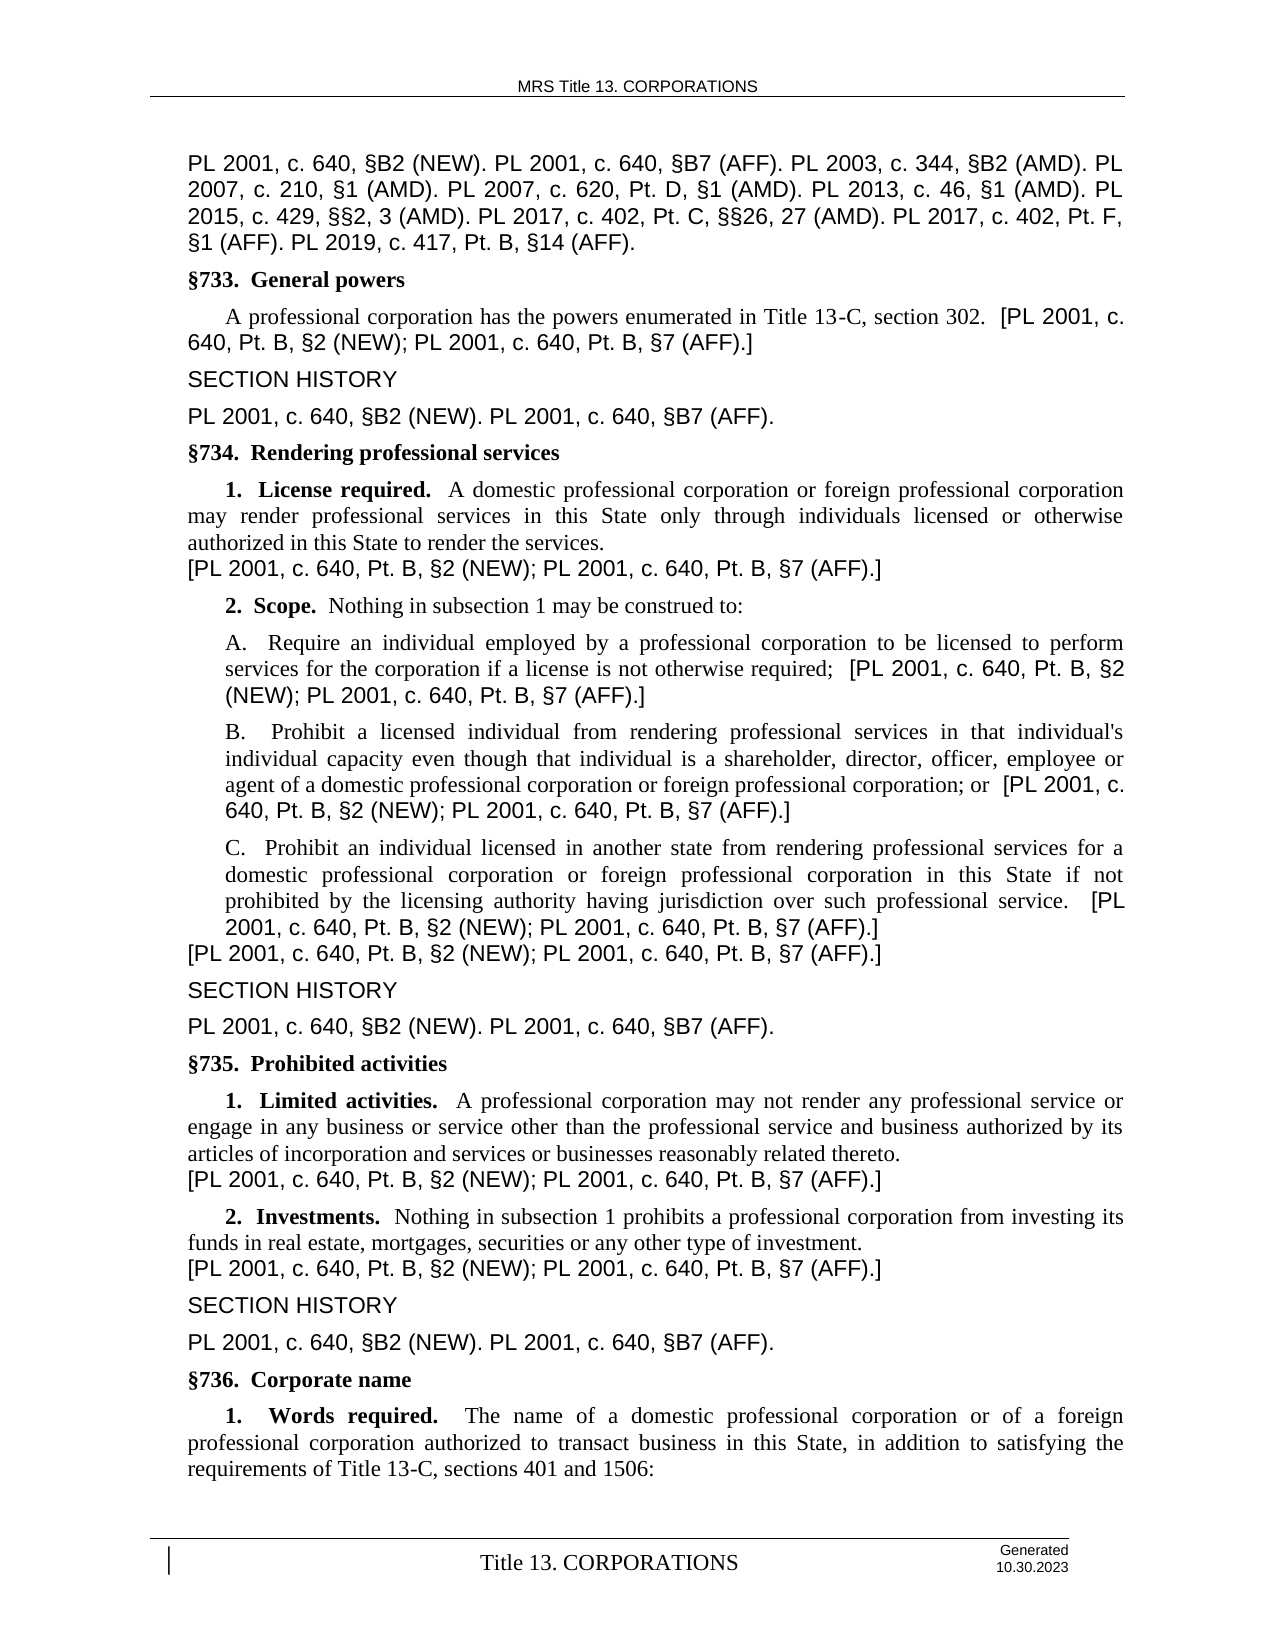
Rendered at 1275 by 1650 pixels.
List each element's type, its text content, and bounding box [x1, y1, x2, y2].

text 2. Investments. Nothing in subsection 1 prohibits a professional corporation from investing its funds in real estate, mortgages, securities or any other type of investment. [187, 1203, 1125, 1255]
text §733. General powers [187, 266, 1125, 292]
text B. Prohibit a licensed individual from rendering professional services in that individual's individual capacity even though that individual is a shareholder, director, officer, employee or agent of a domestic professional corporation or foreign professional corporation; or [PL 2001, c. 640, Pt. B, §2 (NEW); PL 2001, c. 640, Pt. B, §7 (AFF).] [225, 718, 1125, 824]
text 1. Limited activities. A professional corporation may not render any professional service or engage in any business or service other than the professional service and business authorized by its articles of incorporation and services or businesses reasonably related thereto. [187, 1087, 1125, 1166]
text SECTION HISTORY [187, 366, 1125, 392]
text PL 2001, c. 640, §B2 (NEW). PL 2001, c. 640, §B7 (AFF). [187, 403, 1125, 429]
text C. Prohibit an individual licensed in another state from rendering professional services for a domestic professional corporation or foreign professional corporation in this State if not prohibited by the licensing authority having jurisdiction over such professional service. [PL 2001, c. 640, Pt. B, §2 (NEW); PL 2001, c. 640, Pt. B, §7 (AFF).] [225, 834, 1125, 940]
text PL 2001, c. 640, §B2 (NEW). PL 2001, c. 640, §B7 (AFF). [187, 1329, 1125, 1355]
text A. Require an individual employed by a professional corporation to be licensed to perform services for the corporation if a license is not otherwise required; [PL 2001, c. 640, Pt. B, §2 (NEW); PL 2001, c. 640, Pt. B, §7 (AFF).] [225, 629, 1125, 708]
text SECTION HISTORY [187, 977, 1125, 1003]
text [PL 2001, c. 640, Pt. B, §2 (NEW); PL 2001, c. 640, Pt. B, §7 (AFF).] [187, 1255, 1125, 1282]
text §735. Prohibited activities [187, 1050, 1125, 1076]
text §734. Rendering professional services [187, 439, 1125, 466]
text PL 2001, c. 640, §B2 (NEW). PL 2001, c. 640, §B7 (AFF). [187, 1013, 1125, 1040]
text [PL 2001, c. 640, Pt. B, §2 (NEW); PL 2001, c. 640, Pt. B, §7 (AFF).] [187, 940, 1125, 966]
text [PL 2001, c. 640, Pt. B, §2 (NEW); PL 2001, c. 640, Pt. B, §7 (AFF).] [187, 555, 1125, 582]
text 1. License required. A domestic professional corporation or foreign professional corporation may render professional services in this State only through individuals licensed or otherwise authorized in this State to render the services. [187, 476, 1125, 555]
text [PL 2001, c. 640, Pt. B, §2 (NEW); PL 2001, c. 640, Pt. B, §7 (AFF).] [187, 1166, 1125, 1192]
text §736. Corporate name [187, 1366, 1125, 1392]
text 2. Scope. Nothing in subsection 1 may be construed to: [187, 592, 1125, 618]
text 1. Words required. The name of a domestic professional corporation or of a foreign professional corporation authorized to transact business in this State, in addition to satisfying the requirements of Title 13‑C, sections 401 and 1506: [187, 1402, 1125, 1482]
text SECTION HISTORY [187, 1292, 1125, 1318]
text A professional corporation has the powers enumerated in Title 13‑C, section 302. [PL 2001, c. 640, Pt. B, §2 (NEW); PL 2001, c. 640, Pt. B, §7 (AFF).] [187, 303, 1125, 355]
text PL 2001, c. 640, §B2 (NEW). PL 2001, c. 640, §B7 (AFF). PL 2003, c. 344, §B2 (AMD). PL 2007, c. 210, §1 (AMD). PL 2007, c. 620, Pt. D, §1 (AMD). PL 2013, c. 46, §1 (AMD). PL 2015, c. 429, §§2, 3 (AMD). PL 2017, c. 402, Pt. C, §§26, 27 (AMD). PL 2017, c. 402, Pt. F, §1 (AFF). PL 2019, c. 417, Pt. B, §14 (AFF). [187, 150, 1125, 255]
